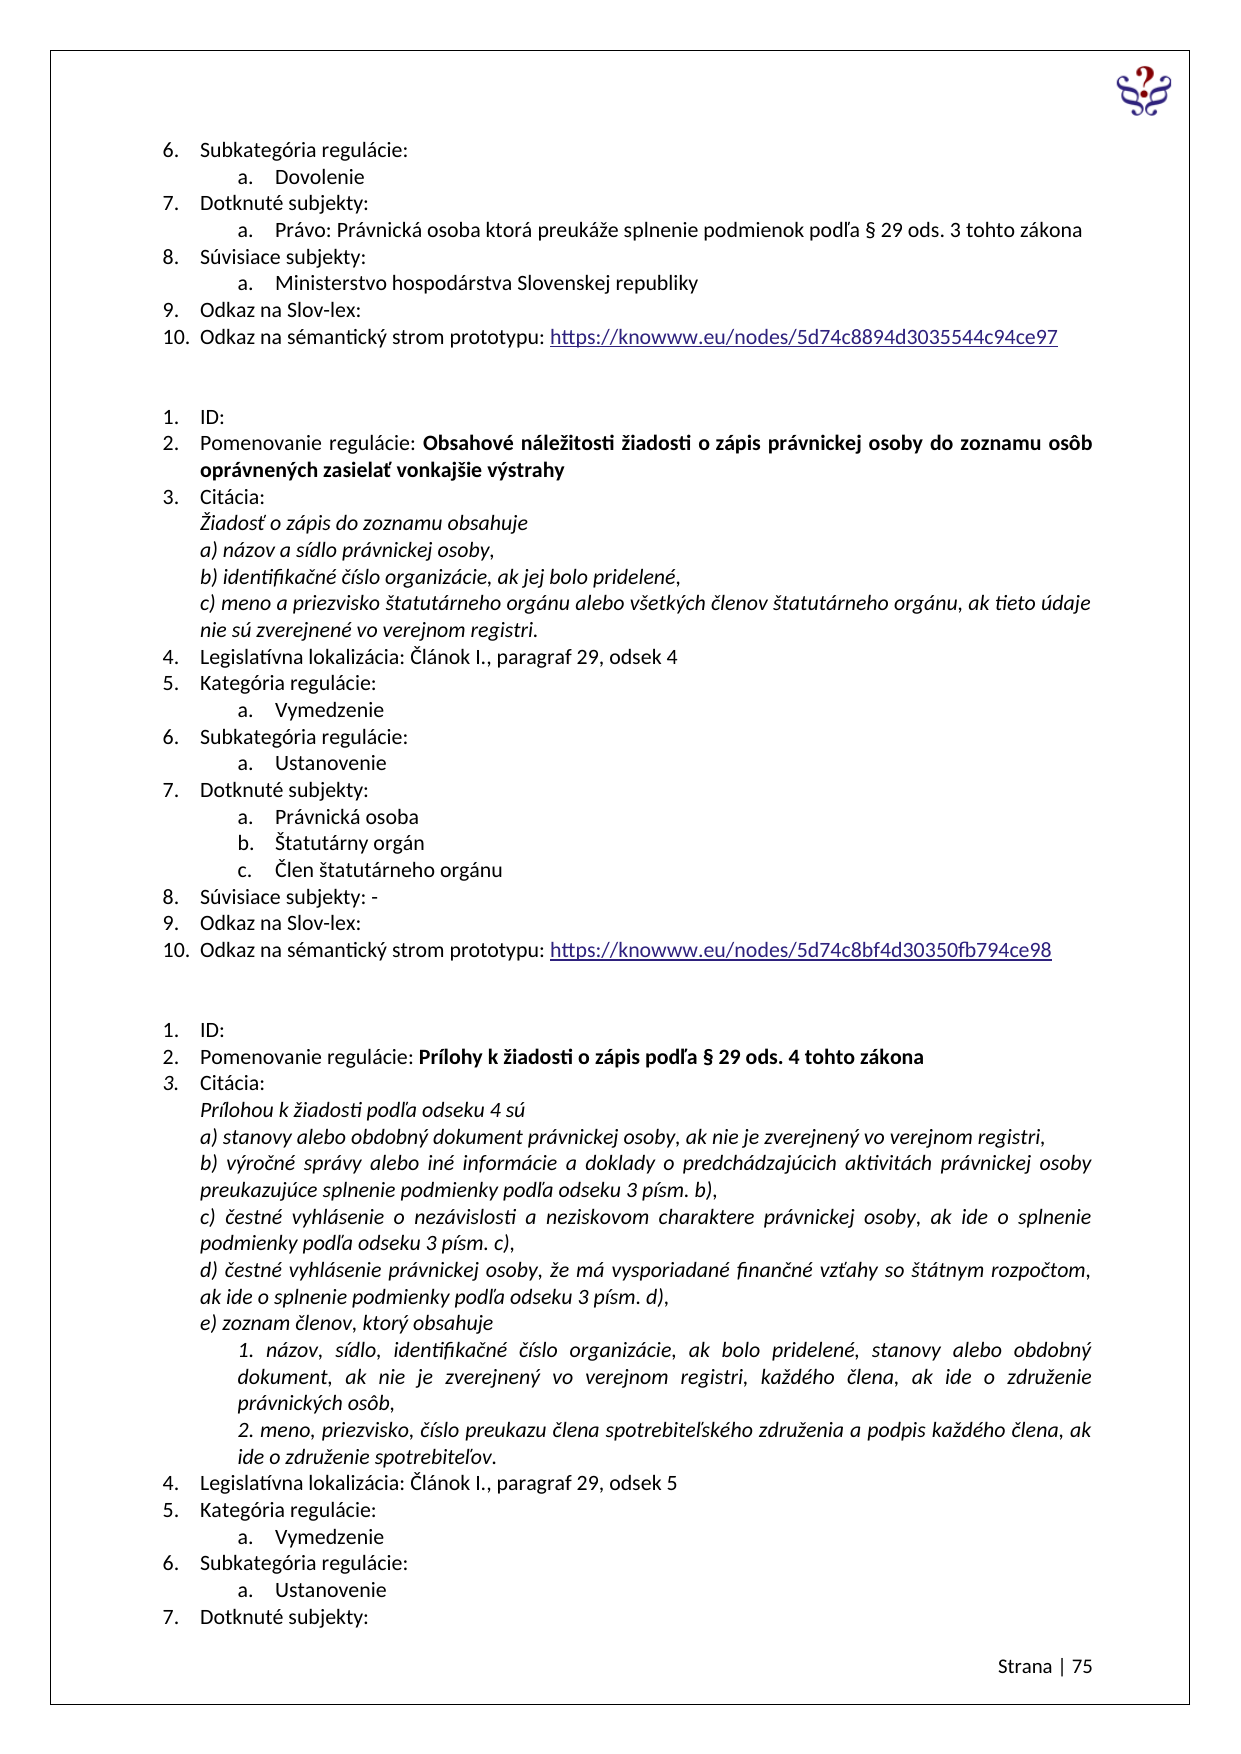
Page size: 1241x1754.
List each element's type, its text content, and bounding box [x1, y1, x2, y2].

list Vymedzenie [237, 696, 1093, 723]
list Dotknuté subjekty: [162, 776, 1093, 803]
list Súvisiace subjekty: - [162, 883, 1093, 909]
list Pomenovanie regulácie: Prílohy k žiadosti o zápis podľa § 29 ods. 4 tohto zákona [162, 1043, 1093, 1069]
text e) zoznam členov, ktorý obsahuje [200, 1309, 1093, 1336]
text a) názov a sídlo právnickej osoby, [200, 536, 1093, 563]
list Legislatívna lokalizácia: Článok I., paragraf 29, odsek 4 [162, 643, 1093, 669]
list Člen štatutárneho orgánu [237, 856, 1093, 883]
text 2. meno, priezvisko, číslo preukazu člena spotrebiteľského združenia a podpis každého člena, ak ide o združenie spotrebiteľov. [237, 1416, 1093, 1469]
text Prílohou k žiadosti podľa odseku 4 sú [200, 1096, 1093, 1123]
list Subkategória regulácie: [162, 723, 1093, 749]
list Odkaz na Slov-lex: [162, 909, 1093, 936]
list Ustanovenie [237, 749, 1093, 776]
picture [1106, 53, 1182, 129]
list ID: [162, 403, 1093, 429]
list Dotknuté subjekty: [162, 189, 1093, 216]
list Kategória regulácie: [162, 1496, 1093, 1523]
list Legislatívna lokalizácia: Článok I., paragraf 29, odsek 5 [162, 1469, 1093, 1496]
list Dotknuté subjekty: [162, 1603, 1093, 1629]
text b) identifikačné číslo organizácie, ak jej bolo pridelené, [200, 563, 1093, 589]
list Odkaz na sémantický strom prototypu: https://knowww.eu/nodes/5d74c8bf4d30350fb794ce98 [162, 936, 1093, 963]
list Súvisiace subjekty: [162, 243, 1093, 269]
list Vymedzenie [237, 1523, 1093, 1549]
list Subkategória regulácie: [162, 1549, 1093, 1576]
list Citácia: [162, 483, 1093, 509]
text c) meno a priezvisko štatutárneho orgánu alebo všetkých členov štatutárneho orgánu, ak tieto údaje nie sú zverejnené vo verejnom registri. [200, 589, 1093, 643]
list ID: [162, 1016, 1093, 1043]
list Ustanovenie [237, 1576, 1093, 1603]
list Právo: Právnická osoba ktorá preukáže splnenie podmienok podľa § 29 ods. 3 tohto zákona [237, 216, 1093, 243]
list Štatutárny orgán [237, 829, 1093, 856]
list Dovolenie [237, 163, 1093, 189]
text d) čestné vyhlásenie právnickej osoby, že má vysporiadané finančné vzťahy so štátnym rozpočtom, ak ide o splnenie podmienky podľa odseku 3 písm. d), [200, 1256, 1093, 1309]
list Kategória regulácie: [162, 669, 1093, 696]
list Citácia: [162, 1069, 1093, 1096]
list Odkaz na Slov-lex: [162, 296, 1093, 323]
text b) výročné správy alebo iné informácie a doklady o predchádzajúcich aktivitách právnickej osoby preukazujúce splnenie podmienky podľa odseku 3 písm. b), [200, 1149, 1093, 1203]
text Žiadosť o zápis do zoznamu obsahuje [200, 509, 1093, 536]
text a) stanovy alebo obdobný dokument právnickej osoby, ak nie je zverejnený vo verejnom registri, [200, 1123, 1093, 1149]
text c) čestné vyhlásenie o nezávislosti a neziskovom charaktere právnickej osoby, ak ide o splnenie podmienky podľa odseku 3 písm. c), [200, 1203, 1093, 1256]
list Pomenovanie regulácie: Obsahové náležitosti žiadosti o zápis právnickej osoby do zoznamu osôb oprávnených zasielať vonkajšie výstrahy [162, 429, 1093, 483]
list Ministerstvo hospodárstva Slovenskej republiky [237, 269, 1093, 296]
list Subkategória regulácie: [162, 136, 1093, 163]
text 1. názov, sídlo, identifikačné číslo organizácie, ak bolo pridelené, stanovy alebo obdobný dokument, ak nie je zverejnený vo verejnom registri, každého člena, ak ide o združenie právnických osôb, [237, 1336, 1093, 1416]
list Právnická osoba [237, 803, 1093, 829]
list Odkaz na sémantický strom prototypu: https://knowww.eu/nodes/5d74c8894d3035544c94ce97 [162, 323, 1093, 349]
